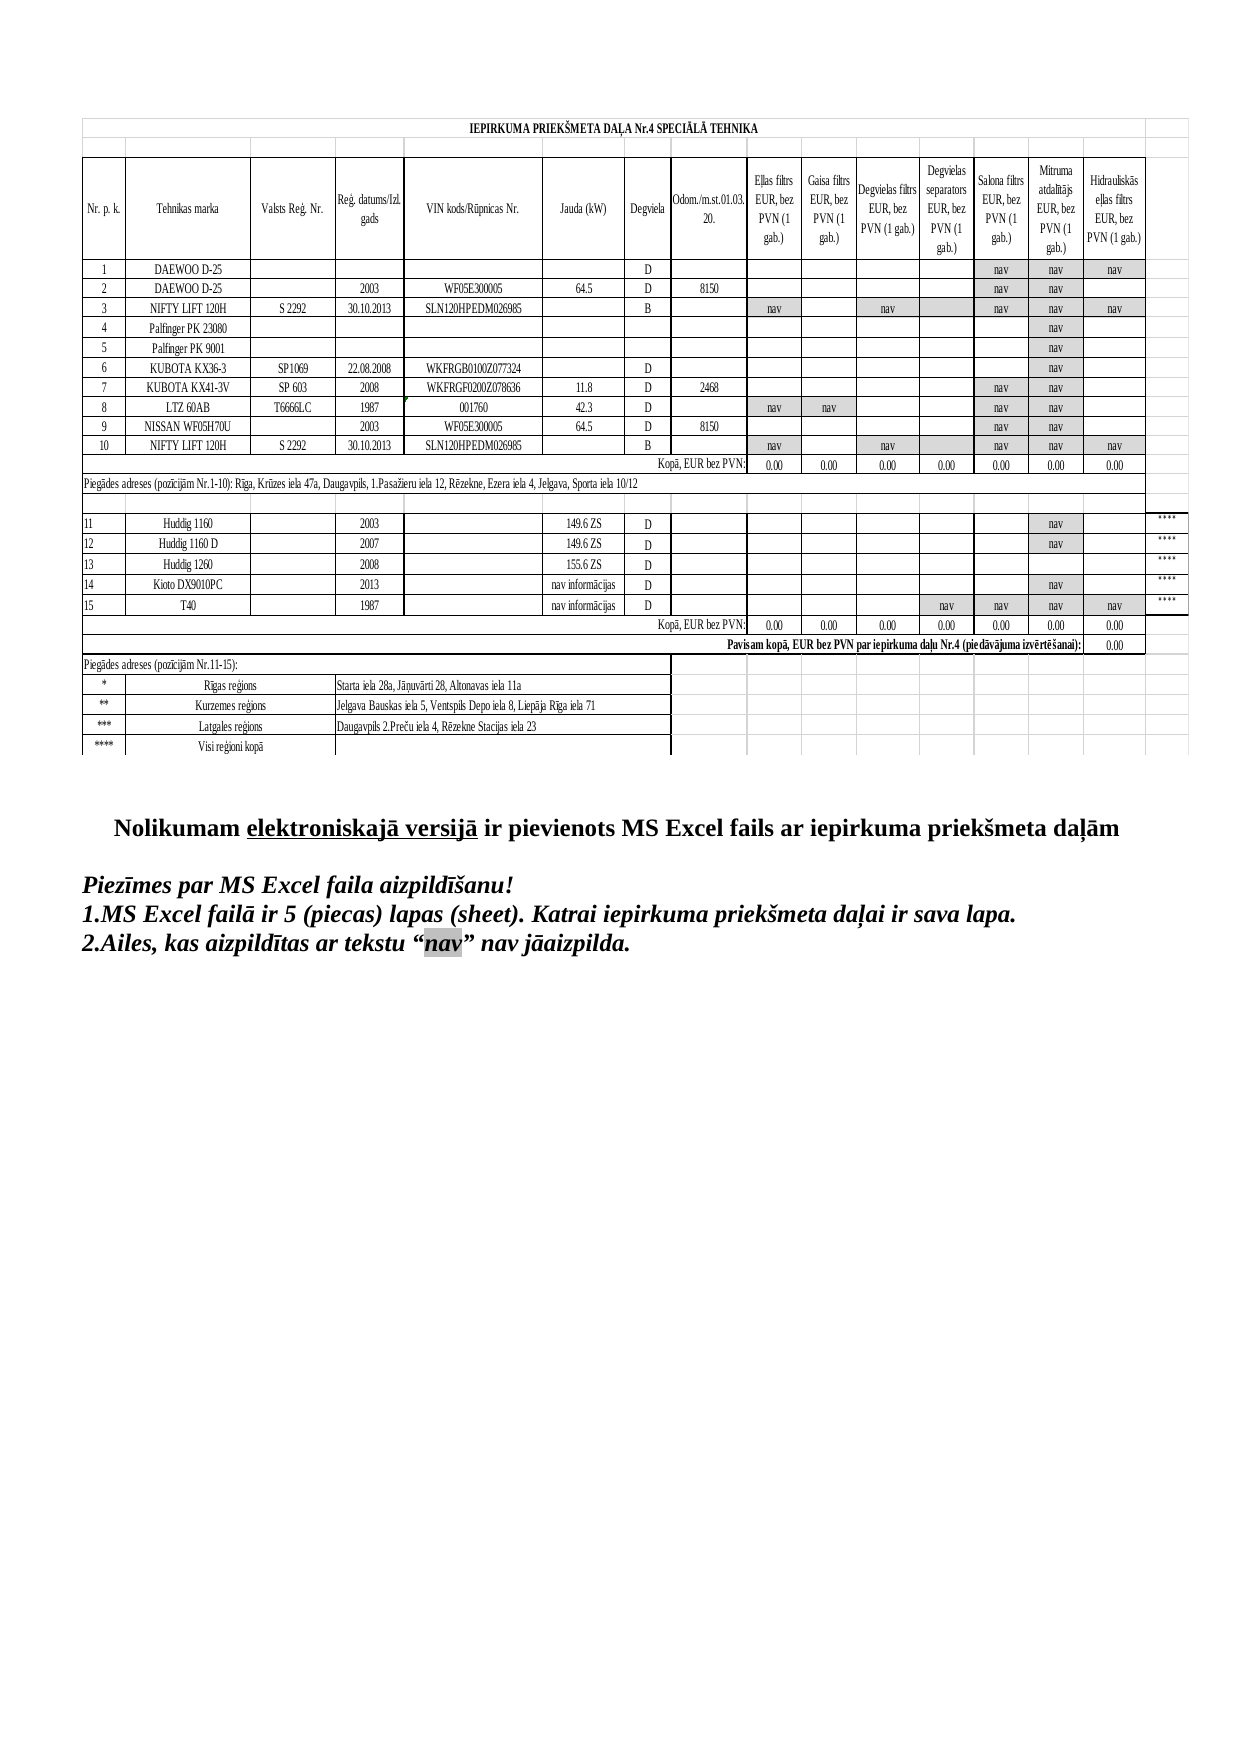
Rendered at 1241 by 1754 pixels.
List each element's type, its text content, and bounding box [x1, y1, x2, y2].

text Piezīmes par MS Excel faila aizpildīšanu! [82, 871, 1152, 899]
text 1.MS Excel failā ir 5 (piecas) lapas (sheet). Katrai iepirkuma priekšmeta daļai ir sava lapa. [82, 899, 1152, 928]
text 2.Ailes, kas aizpildītas ar tekstu “nav” nav jāaizpilda. [82, 928, 424, 957]
text Nolikumam elektroniskajā versijā ir pievienots MS Excel fails ar iepirkuma priekšmeta daļām [82, 813, 1152, 842]
text 2.Ailes, kas aizpildītas ar tekstu “nav” nav jāaizpilda. [462, 928, 1152, 957]
